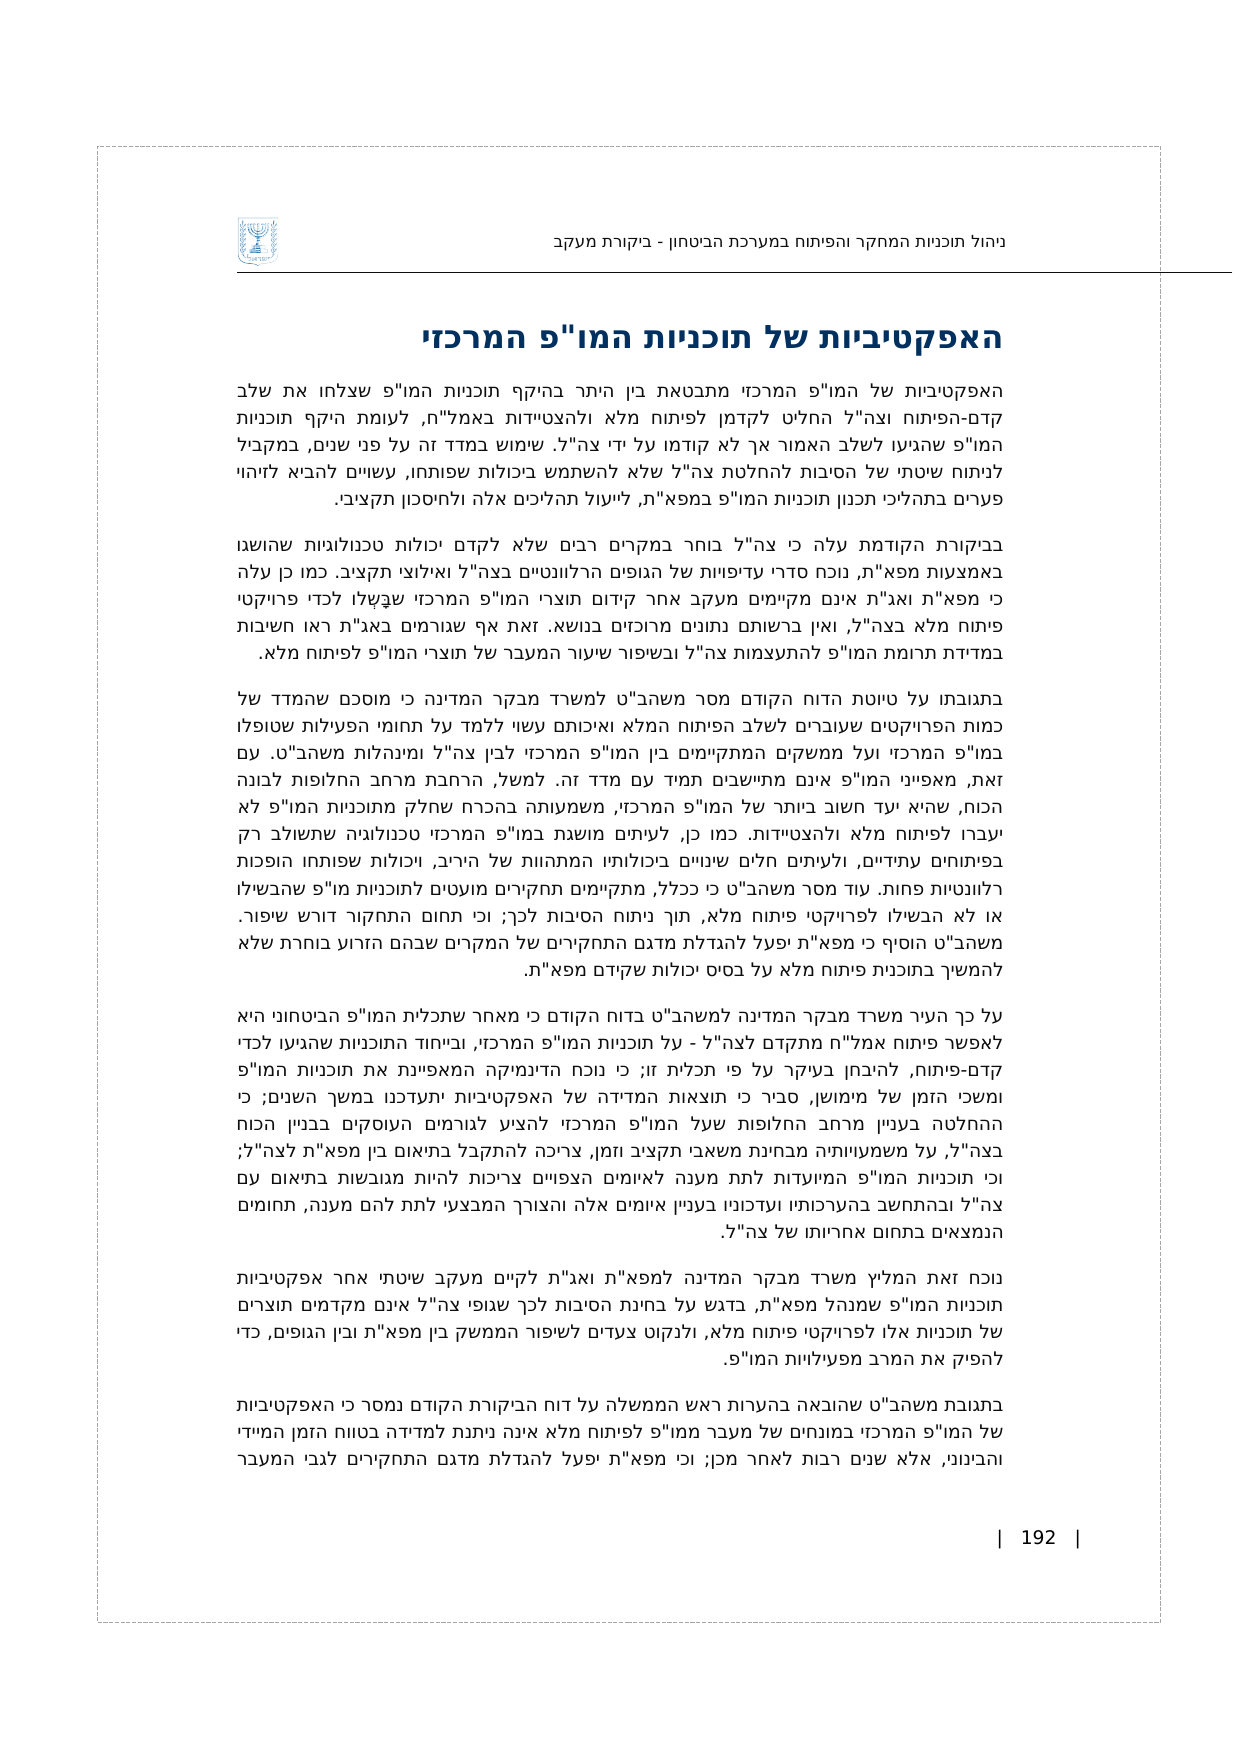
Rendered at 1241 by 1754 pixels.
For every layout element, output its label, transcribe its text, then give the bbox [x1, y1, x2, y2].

text בביקורת הקודמת עלה כי צה"ל בוחר במקרים רבים שלא לקדם יכולות טכנולוגיות שהושגו באמצעות מפא"ת, נוכח סדרי עדיפויות של הגופים הרלוונטיים בצה"ל ואילוצי תקציב. כמו כן עלה כי מפא"ת ואג"ת אינם מקיימים מעקב אחר קידום תוצרי המו"פ המרכזי שבָּשְלו לכדי פרויקטי פיתוח מלא בצה"ל, ואין ברשותם נתונים מרוכזים בנושא. זאת אף שגורמים באג"ת ראו חשיבות במדידת תרומת המו"פ להתעצמות צה"ל ובשיפור שיעור המעבר של תוצרי המו"פ לפיתוח מלא. [236, 529, 1004, 665]
text נוכח זאת המליץ משרד מבקר המדינה למפא"ת ואג"ת לקיים מעקב שיטתי אחר אפקטיביות תוכניות המו"פ שמנהל מפא"ת, בדגש על בחינת הסיבות לכך שגופי צה"ל אינם מקדמים תוצרים של תוכניות אלו לפרויקטי פיתוח מלא, ולנקוט צעדים לשיפור הממשק בין מפא"ת ובין הגופים, כדי להפיק את המרב מפעילויות המו"פ. [236, 1263, 1004, 1371]
text האפקטיביות של תוכניות המו"פ המרכזי [236, 319, 1004, 357]
text האפקטיביות של המו"פ המרכזי מתבטאת בין היתר בהיקף תוכניות המו"פ שצלחו את שלב קדם-הפיתוח וצה"ל החליט לקדמן לפיתוח מלא ולהצטיידות באמל"ח, לעומת היקף תוכניות המו"פ שהגיעו לשלב האמור אך לא קודמו על ידי צה"ל. שימוש במדד זה על פני שנים, במקביל לניתוח שיטתי של הסיבות להחלטת צה"ל שלא להשתמש ביכולות שפותחו, עשויים להביא לזיהוי פערים בתהליכי תכנון תוכניות המו"פ במפא"ת, לייעול תהליכים אלה ולחיסכון תקציבי. [236, 375, 1004, 511]
text על כך העיר משרד מבקר המדינה למשהב"ט בדוח הקודם כי מאחר שתכלית המו"פ הביטחוני היא לאפשר פיתוח אמל"ח מתקדם לצה"ל - על תוכניות המו"פ המרכזי, ובייחוד התוכניות שהגיעו לכדי קדם-פיתוח, להיבחן בעיקר על פי תכלית זו; כי נוכח הדינמיקה המאפיינת את תוכניות המו"פ ומשכי הזמן של מימושן, סביר כי תוצאות המדידה של האפקטיביות יתעדכנו במשך השנים; כי ההחלטה בעניין מרחב החלופות שעל המו"פ המרכזי להציע לגורמים העוסקים בבניין הכוח בצה"ל, על משמעויותיה מבחינת משאבי תקציב וזמן, צריכה להתקבל בתיאום בין מפא"ת לצה"ל; וכי תוכניות המו"פ המיועדות לתת מענה לאיומים הצפויים צריכות להיות מגובשות בתיאום עם צה"ל ובהתחשב בהערכותיו ועדכוניו בעניין איומים אלה והצורך המבצעי לתת להם מענה, תחומים הנמצאים בתחום אחריותו של צה"ל. [236, 1000, 1004, 1244]
text בתגובתו על טיוטת הדוח הקודם מסר משהב"ט למשרד מבקר המדינה כי מוסכם שהמדד של כמות הפרויקטים שעוברים לשלב הפיתוח המלא ואיכותם עשוי ללמד על תחומי הפעילות שטופלו במו"פ המרכזי ועל ממשקים המתקיימים בין המו"פ המרכזי לבין צה"ל ומינהלות משהב"ט. עם זאת, מאפייני המו"פ אינם מתיישבים תמיד עם מדד זה. למשל, הרחבת מרחב החלופות לבונה הכוח, שהיא יעד חשוב ביותר של המו"פ המרכזי, משמעותה בהכרח שחלק מתוכניות המו"פ לא יעברו לפיתוח מלא ולהצטיידות. כמו כן, לעיתים מושגת במו"פ המרכזי טכנולוגיה שתשולב רק בפיתוחים עתידיים, ולעיתים חלים שינויים ביכולותיו המתהוות של היריב, ויכולות שפותחו הופכות רלוונטיות פחות. עוד מסר משהב"ט כי ככלל, מתקיימים תחקירים מועטים לתוכניות מו"פ שהבשילו או לא הבשילו לפרויקטי פיתוח מלא, תוך ניתוח הסיבות לכך; וכי תחום התחקור דורש שיפור. משהב"ט הוסיף כי מפא"ת יפעל להגדלת מדגם התחקירים של המקרים שבהם הזרוע בוחרת שלא להמשיך בתוכנית פיתוח מלא על בסיס יכולות שקידם מפא"ת. [236, 684, 1004, 982]
